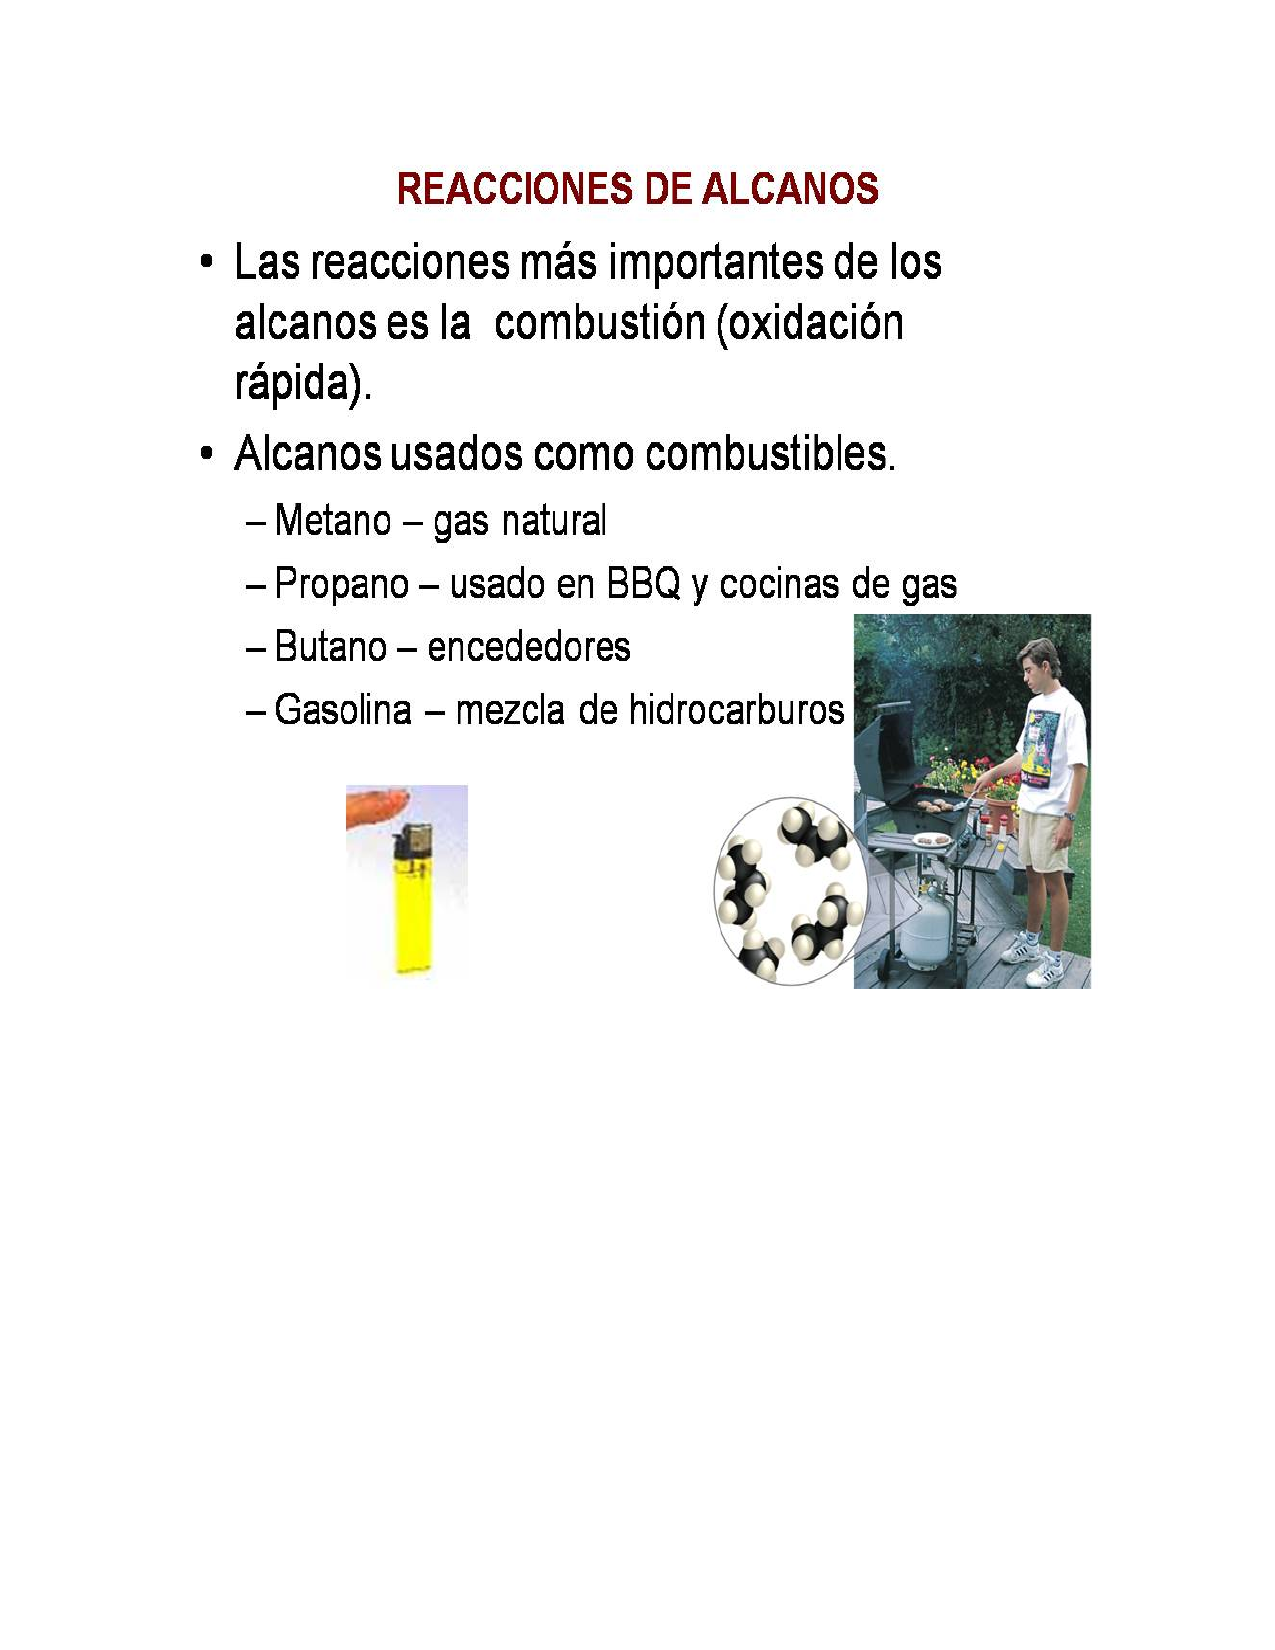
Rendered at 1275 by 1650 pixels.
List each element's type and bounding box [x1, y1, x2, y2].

picture [177, 147, 1098, 989]
